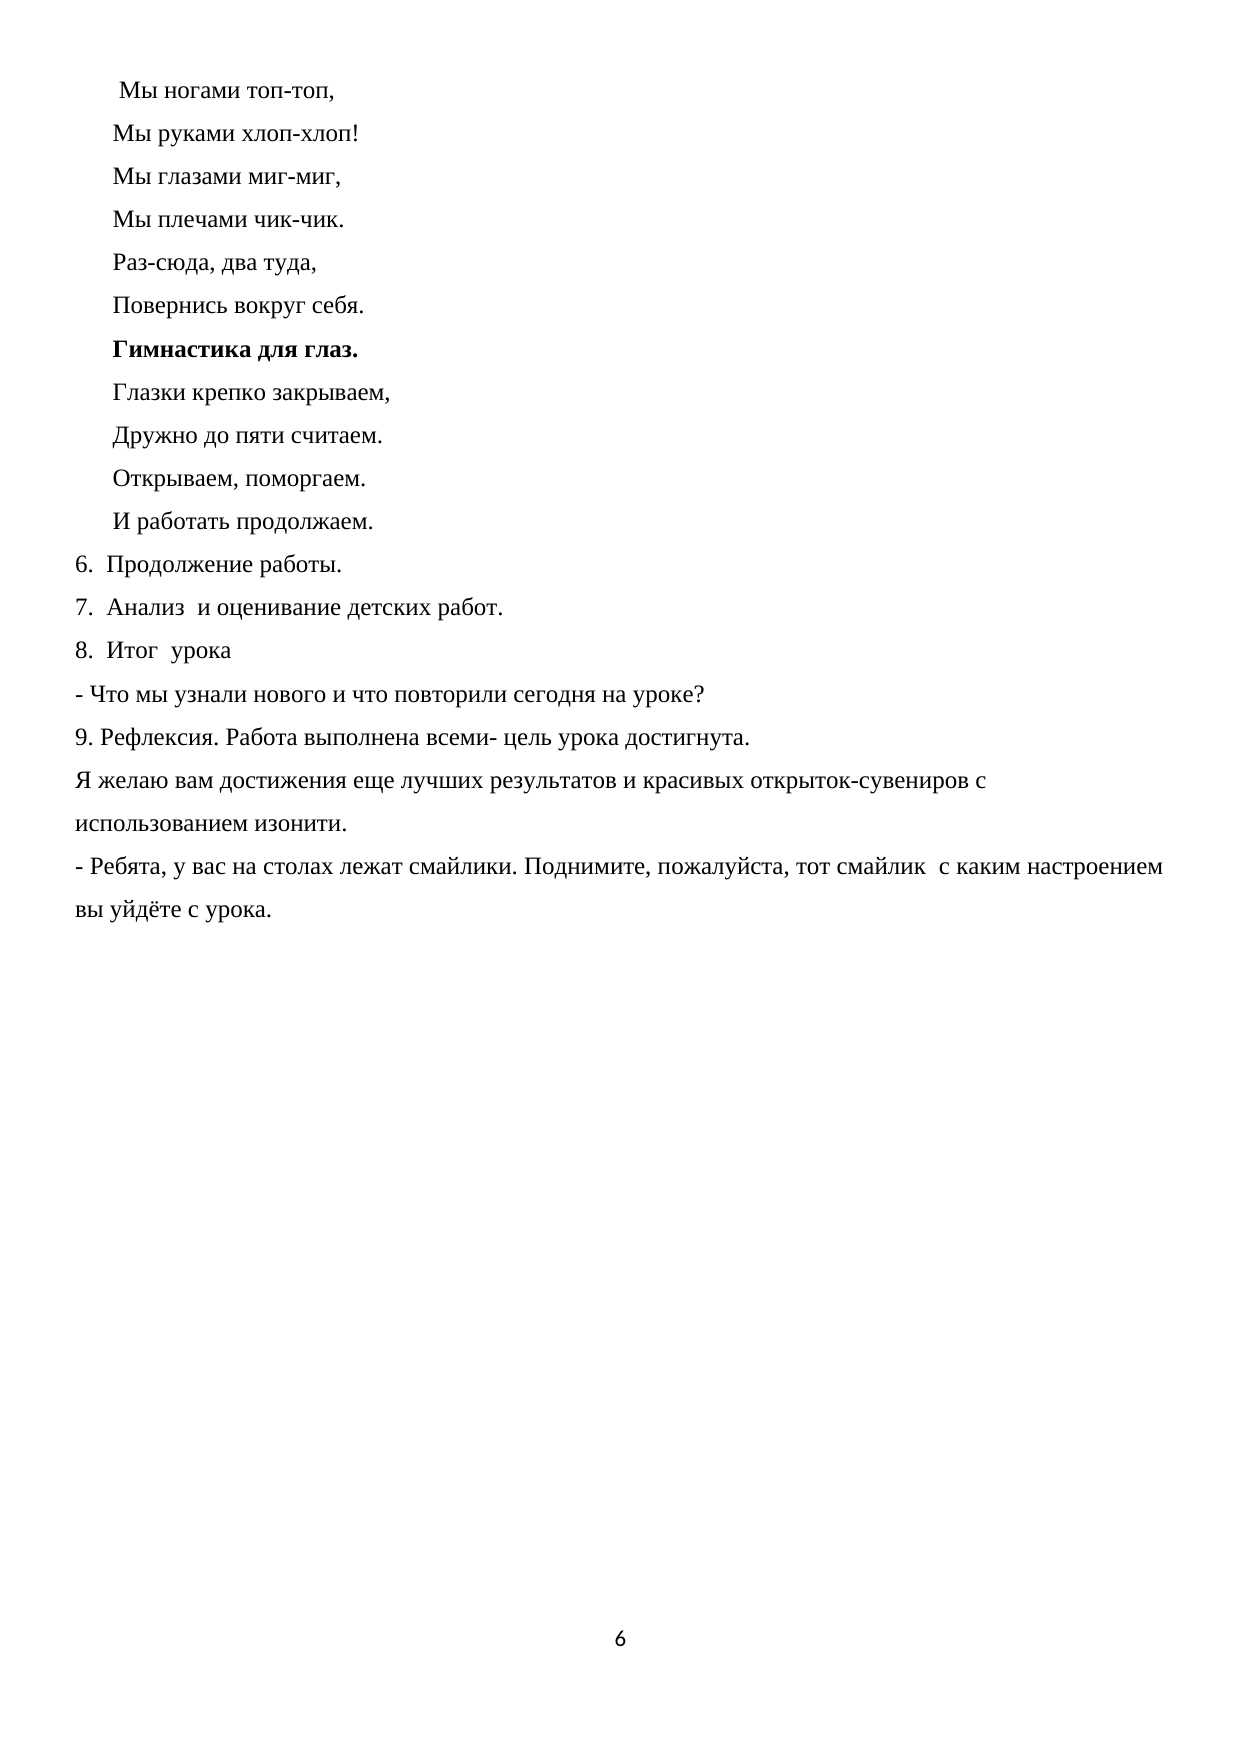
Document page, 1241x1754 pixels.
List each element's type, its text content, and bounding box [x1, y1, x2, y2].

text Повернись вокруг себя. [112, 291, 1165, 319]
text 7. Анализ и оценивание детских работ. [75, 592, 1165, 621]
text - Что мы узнали нового и что повторили сегодня на уроке? [75, 679, 1165, 707]
text 9. Рефлексия. Работа выполнена всеми- цель урока достигнута. [75, 722, 1165, 751]
text Раз-сюда, два туда, [112, 247, 1165, 276]
text 8. Итог урока [75, 636, 1165, 664]
text И работать продолжаем. [112, 506, 1165, 535]
text Глазки крепко закрываем, [112, 377, 1165, 406]
text - Ребята, у вас на столах лежат смайлики. Поднимите, пожалуйста, тот смайлик с каким настроением вы уйдёте с урока. [75, 851, 1165, 923]
text Я желаю вам достижения еще лучших результатов и красивых открыток-сувениров с использованием изонити. [75, 765, 1165, 837]
text Мы плечами чик-чик. [112, 204, 1165, 233]
text Мы руками хлоп-хлоп! [112, 118, 1165, 147]
text Дружно до пяти считаем. [112, 420, 1165, 449]
text Мы ногами топ-топ, [112, 75, 1165, 104]
text Открываем, поморгаем. [112, 463, 1165, 492]
text Гимнастика для глаз. [112, 334, 1165, 362]
text Мы глазами миг-миг, [112, 161, 1165, 190]
text 6. Продолжение работы. [75, 549, 1165, 578]
